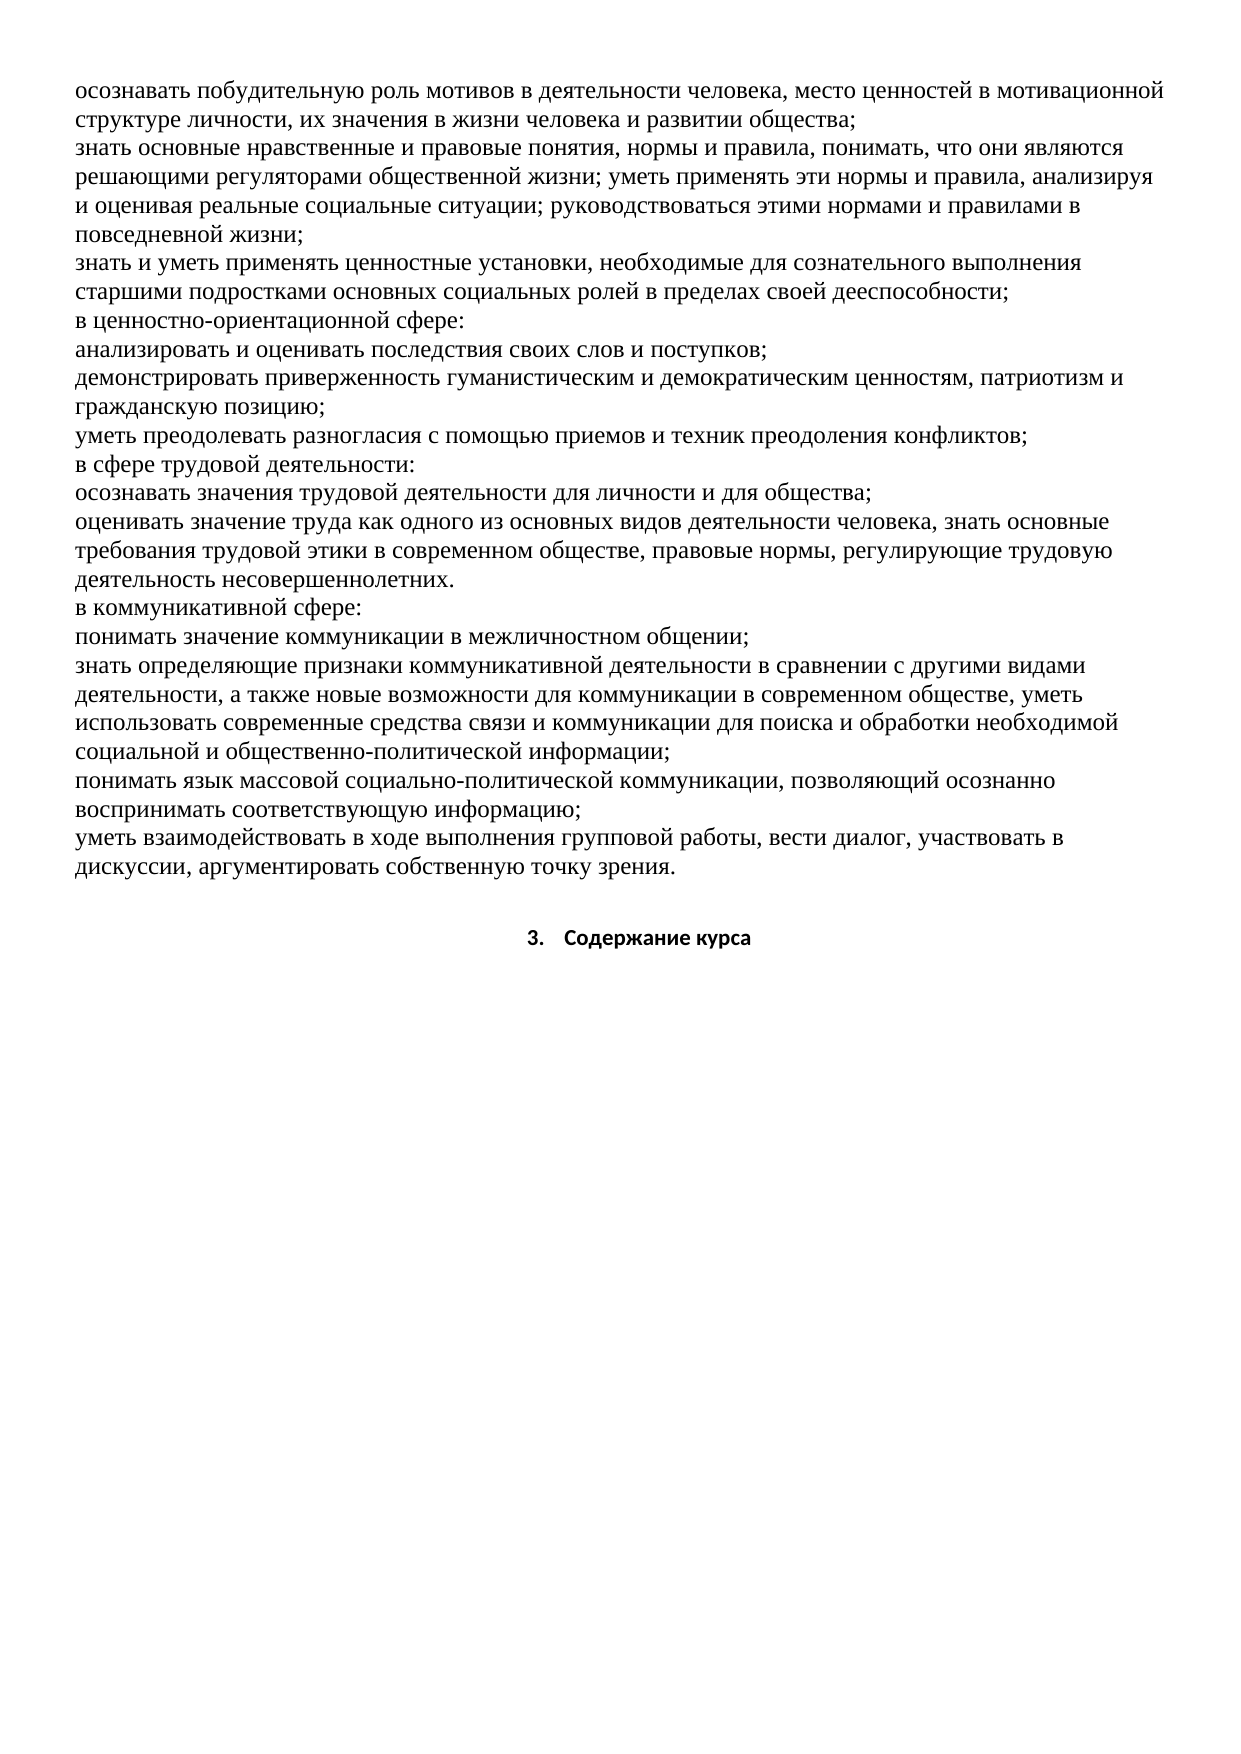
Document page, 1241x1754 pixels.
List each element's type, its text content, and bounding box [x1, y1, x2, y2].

text анализировать и оценивать последствия своих слов и поступков; [75, 334, 1165, 362]
text уметь взаимодействовать в ходе выполнения групповой работы, вести диалог, участвовать в дискуссии, аргументировать собственную точку зрения. [75, 822, 1165, 880]
text в ценностно-ориентационной сфере: [75, 305, 1165, 334]
text осознавать побудительную роль мотивов в деятельности человека, место ценностей в мотивационной структуре личности, их значения в жизни человека и развитии общества; [75, 75, 1165, 132]
text понимать язык массовой социально-политической коммуникации, позволяющий осознанно воспринимать соответствующую информацию; [75, 765, 1165, 822]
text в сфере трудовой деятельности: [75, 449, 1165, 477]
text в коммуникативной сфере: [75, 592, 1165, 621]
text знать основные нравственные и правовые понятия, нормы и правила, понимать, что они являются решающими регуляторами общественной жизни; уметь применять эти нормы и правила, анализируя и оценивая реальные социальные ситуации; руководствоваться этими нормами и правилами в повседневной жизни; [75, 132, 1165, 247]
text уметь преодолевать разногласия с помощью приемов и техник преодоления конфликтов; [75, 420, 1165, 449]
list Содержание курса [112, 923, 1165, 951]
text понимать значение коммуникации в межличностном общении; [75, 621, 1165, 650]
text осознавать значения трудовой деятельности для личности и для общества; [75, 477, 1165, 506]
text знать и уметь применять ценностные установки, необходимые для сознательного выполнения старшими подростками основных социальных ролей в пределах своей дееспособности; [75, 247, 1165, 305]
text оценивать значение труда как одного из основных видов деятельности человека, знать основные требования трудовой этики в современном обществе, правовые нормы, регулирующие трудовую деятельность несовершеннолетних. [75, 506, 1165, 592]
text знать определяющие признаки коммуникативной деятельности в сравнении с другими видами деятельности, а также новые возможности для коммуникации в современном обществе, уметь использовать современные средства связи и коммуникации для поиска и обработки необходимой социальной и общественно-политической информации; [75, 650, 1165, 765]
text демонстрировать приверженность гуманистическим и демократическим ценностям, патриотизм и гражданскую позицию; [75, 362, 1165, 420]
